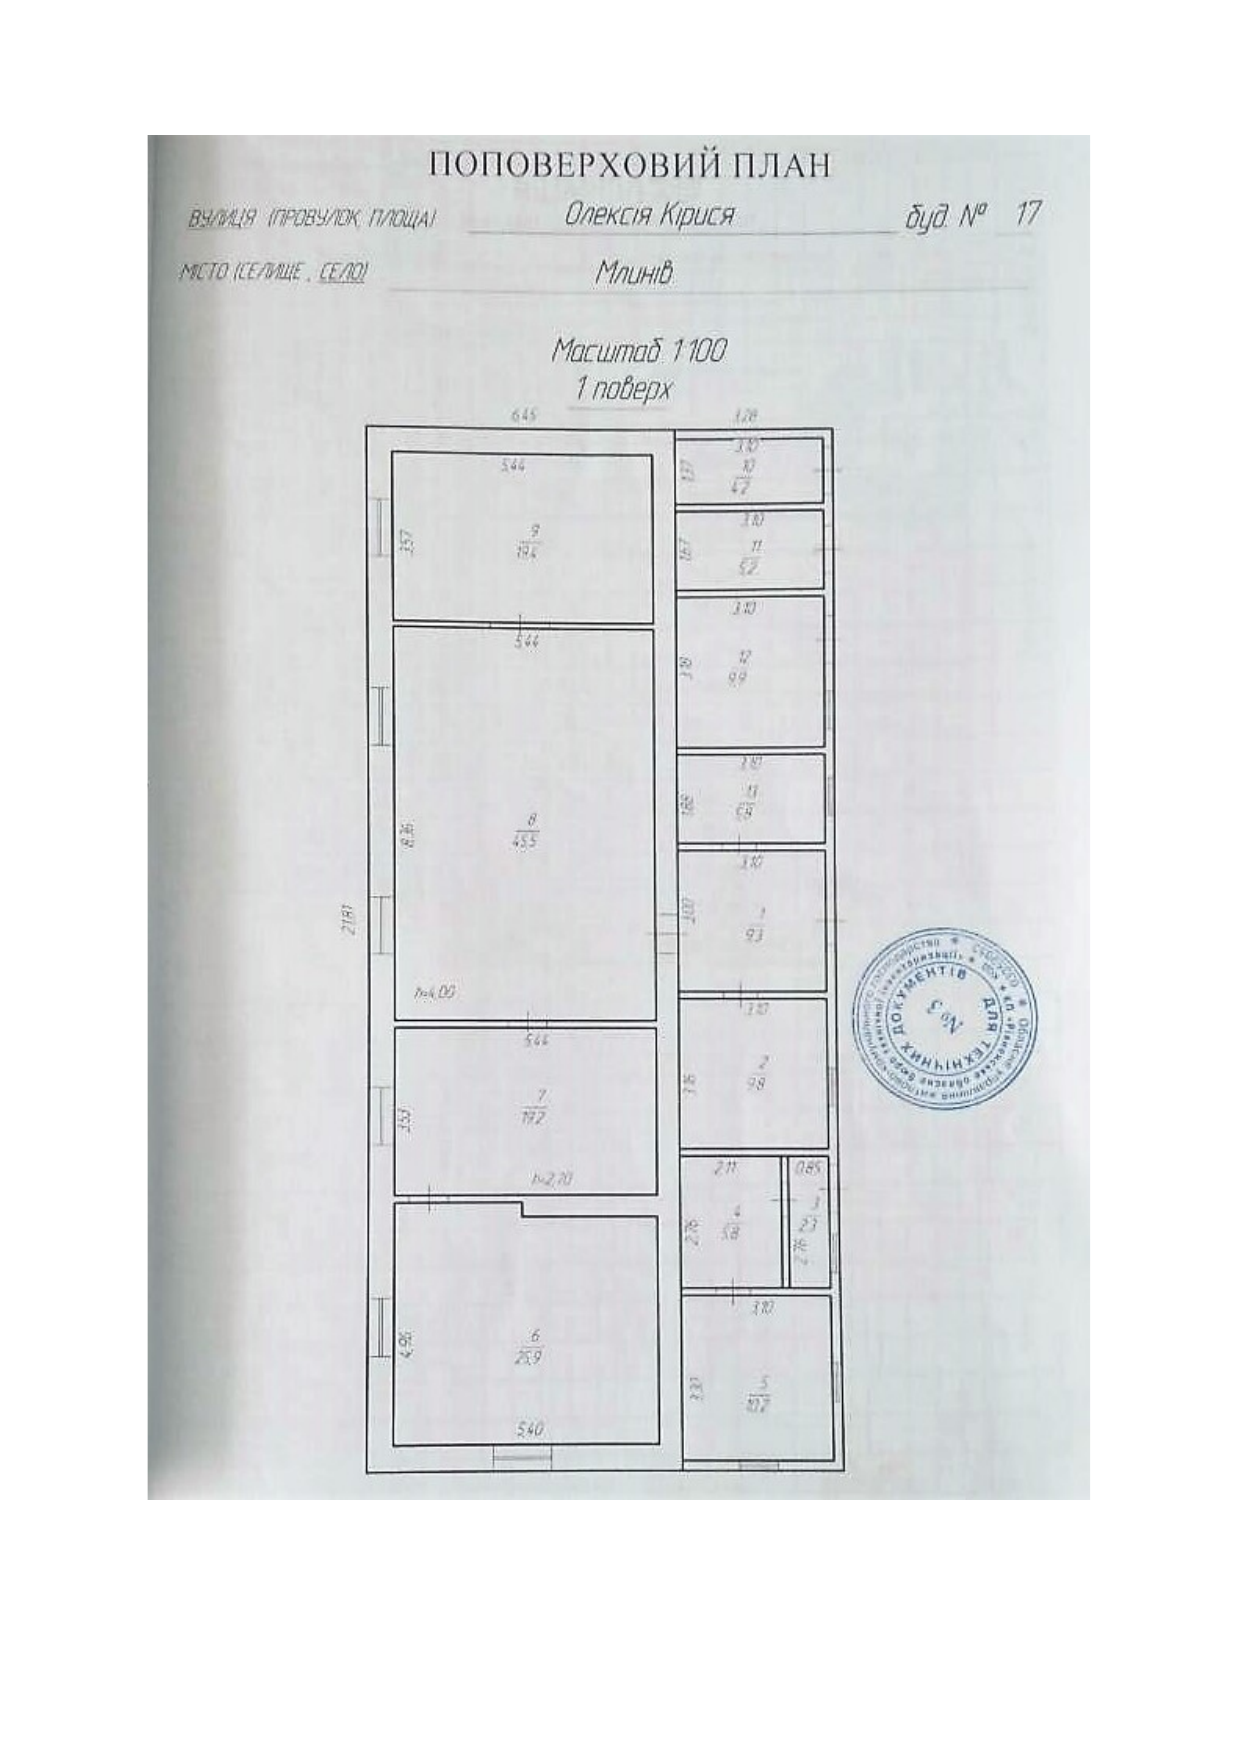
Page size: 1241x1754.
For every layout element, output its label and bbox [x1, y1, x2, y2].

picture [147, 135, 1091, 1500]
